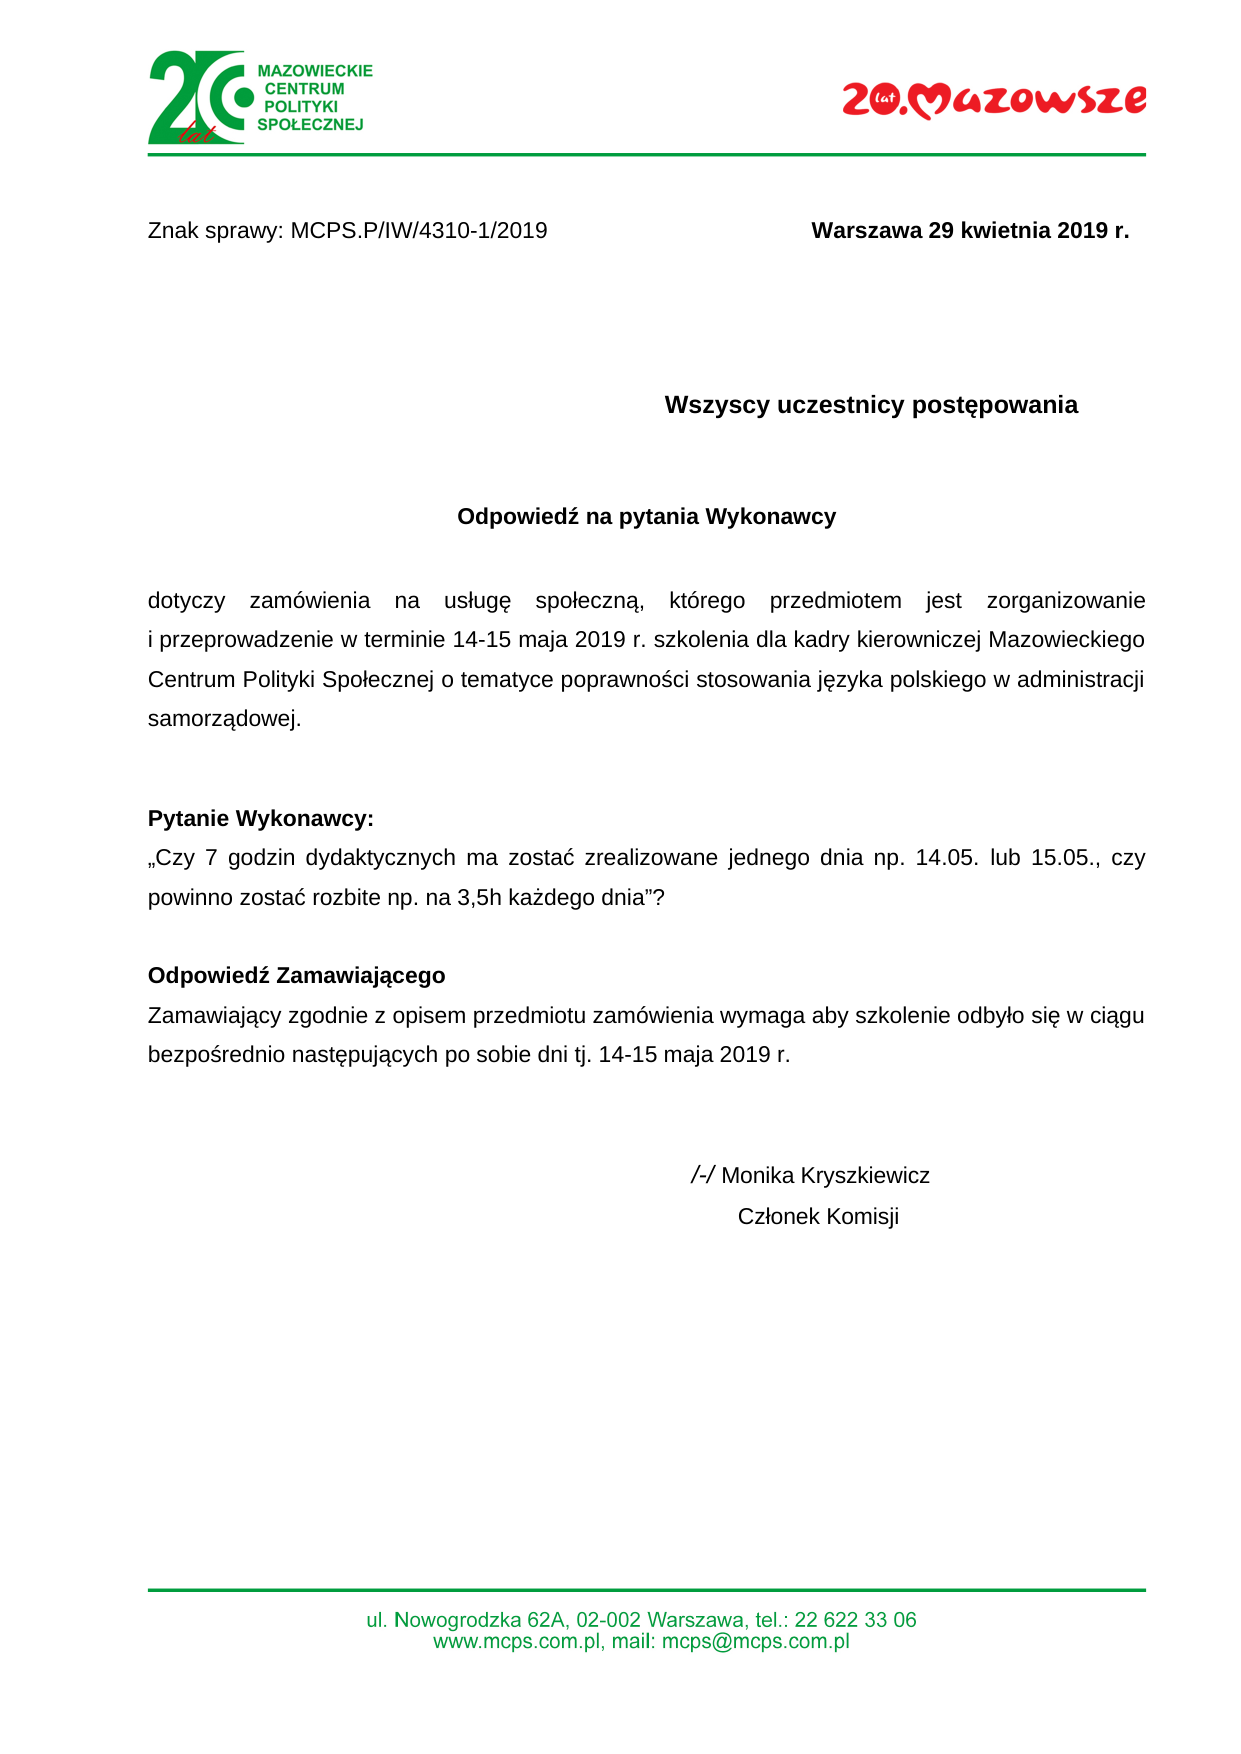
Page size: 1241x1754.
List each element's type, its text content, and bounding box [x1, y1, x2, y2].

text Odpowiedź na pytania Wykonawcy [148, 503, 1146, 529]
text Członek Komisji [664, 1203, 1146, 1229]
text Pytanie Wykonawcy: [148, 804, 1146, 831]
text Odpowiedź Zamawiającego [148, 962, 1146, 989]
text Wszyscy uczestnicy postępowania [148, 390, 1146, 419]
text /-/ Monika Kryszkiewicz [590, 1160, 1146, 1188]
text Znak sprawy: MCPS.P/IW/4310-1/2019 Warszawa 29 kwietnia 2019 r. [148, 217, 1146, 243]
text Zamawiający zgodnie z opisem przedmiotu zamówienia wymaga aby szkolenie odbyło się w ciągu bezpośrednio następujących po sobie dni tj. 14-15 maja 2019 r. [148, 1002, 1146, 1068]
picture [147, 1573, 1147, 1671]
text dotyczy zamówienia na usługę społeczną, którego przedmiotem jest zorganizowanie i przeprowadzenie w terminie 14-15 maja 2019 r. szkolenia dla kadry kierowniczej Mazowieckiego Centrum Polityki Społecznej o tematyce poprawności stosowania języka polskiego w administracji samorządowej. [148, 587, 1146, 731]
picture [147, 29, 1147, 177]
text „Czy 7 godzin dydaktycznych ma zostać zrealizowane jednego dnia np. 14.05. lub 15.05., czy powinno zostać rozbite np. na 3,5h każdego dnia”? [148, 844, 1146, 910]
